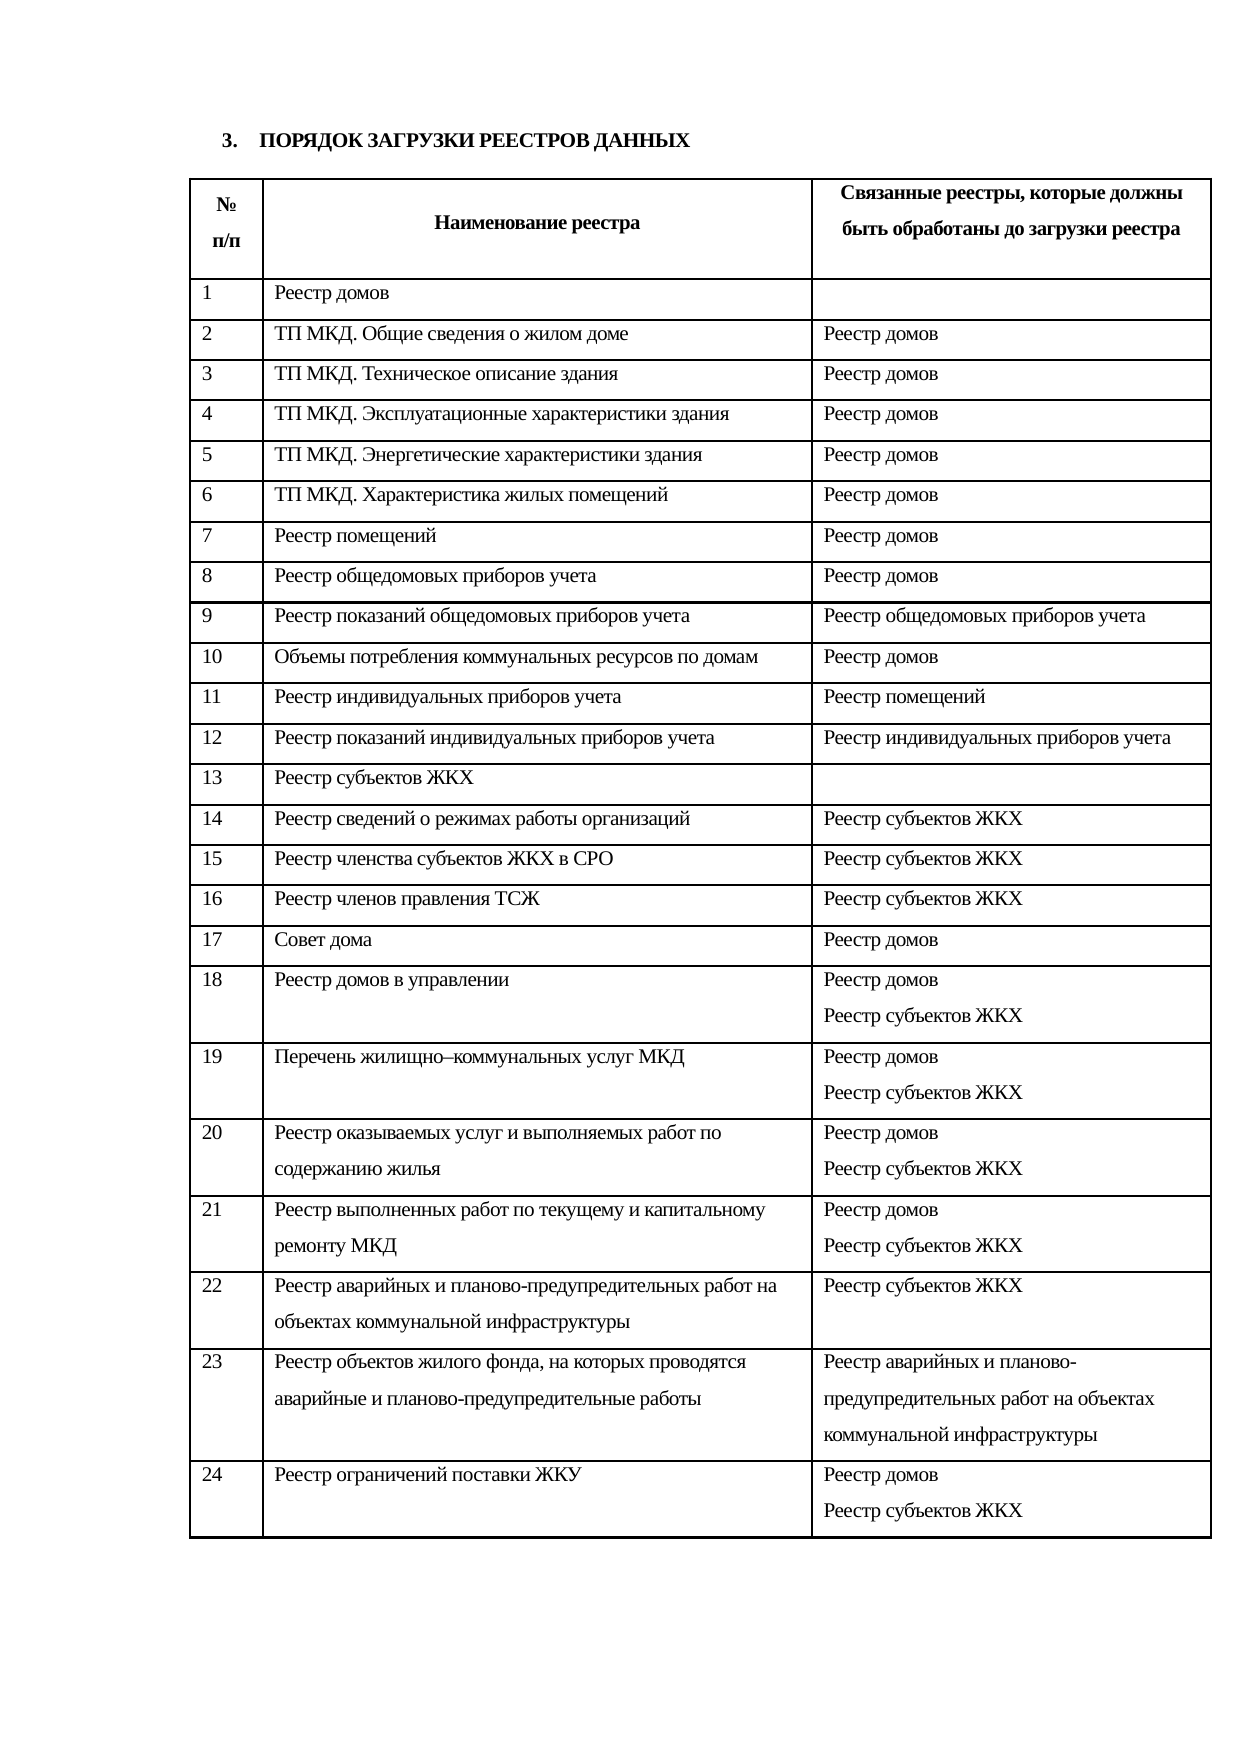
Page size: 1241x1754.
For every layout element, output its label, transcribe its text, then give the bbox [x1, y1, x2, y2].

table_header Связанные реестры, которые должны быть обработаны до загрузки реестра [813, 180, 1210, 278]
table_cell Перечень жилищно–коммунальных услуг МКД [264, 1044, 811, 1118]
table_cell ТП МКД. Энергетические характеристики здания [264, 442, 811, 480]
table_cell ТП МКД. Характеристика жилых помещений [264, 482, 811, 521]
table_cell Реестр домов [813, 361, 1210, 399]
table_cell Реестр аварийных и планово-предупредительных работ на объектах коммунальной инфраструктуры [264, 1273, 811, 1347]
table_cell Реестр индивидуальных приборов учета [813, 725, 1210, 763]
table_cell Реестр субъектов ЖКХ [264, 765, 811, 803]
table_cell Реестр домов Реестр субъектов ЖКХ [813, 1044, 1210, 1118]
table_cell Реестр помещений [813, 684, 1210, 723]
table_cell Реестр субъектов ЖКХ [813, 1273, 1210, 1347]
table_cell Реестр оказываемых услуг и выполняемых работ по содержанию жилья [264, 1120, 811, 1194]
table_cell Реестр членства субъектов ЖКХ в СРО [264, 846, 811, 884]
table_cell Реестр домов [813, 644, 1210, 682]
table_cell Реестр домов Реестр субъектов ЖКХ [813, 1462, 1210, 1536]
table_cell 19 [191, 1044, 262, 1118]
table_cell Реестр общедомовых приборов учета [264, 563, 811, 601]
table_cell 20 [191, 1120, 262, 1194]
table_cell [813, 280, 1210, 318]
table_cell Реестр домов Реестр субъектов ЖКХ [813, 1197, 1210, 1271]
table_cell 8 [191, 563, 262, 601]
table_cell 1 [191, 280, 262, 318]
table_cell 5 [191, 442, 262, 480]
table_cell Совет дома [264, 927, 811, 965]
table_cell Реестр домов в управлении [264, 967, 811, 1042]
table_cell [813, 765, 1210, 803]
table_cell 16 [191, 886, 262, 925]
table_cell Реестр членов правления ТСЖ [264, 886, 811, 925]
table_cell Реестр домов [813, 482, 1210, 521]
table_cell 7 [191, 523, 262, 561]
table_cell 9 [191, 604, 262, 642]
table_cell 3 [191, 361, 262, 399]
table_cell Реестр домов [264, 280, 811, 318]
table_cell 24 [191, 1462, 262, 1536]
table_cell Реестр сведений о режимах работы организаций [264, 806, 811, 844]
table_cell Реестр помещений [264, 523, 811, 561]
table_cell 14 [191, 806, 262, 844]
list Порядок загрузки реестров данных [222, 128, 1181, 152]
table_header № п/п [191, 180, 262, 278]
table_cell Реестр домов Реестр субъектов ЖКХ [813, 1120, 1210, 1194]
table_cell Реестр субъектов ЖКХ [813, 806, 1210, 844]
table_cell 4 [191, 401, 262, 440]
table_cell 12 [191, 725, 262, 763]
table_cell 21 [191, 1197, 262, 1271]
table_cell ТП МКД. Техническое описание здания [264, 361, 811, 399]
table_cell Реестр домов [813, 563, 1210, 601]
table_cell 11 [191, 684, 262, 723]
table_cell Реестр домов [813, 523, 1210, 561]
table_cell Реестр субъектов ЖКХ [813, 886, 1210, 925]
table_cell Реестр домов [813, 321, 1210, 359]
table_cell Реестр индивидуальных приборов учета [264, 684, 811, 723]
table_header Наименование реестра [264, 180, 811, 278]
table_cell 2 [191, 321, 262, 359]
table_cell ТП МКД. Общие сведения о жилом доме [264, 321, 811, 359]
table_cell Реестр ограничений поставки ЖКУ [264, 1462, 811, 1536]
table_cell 10 [191, 644, 262, 682]
table_cell Реестр выполненных работ по текущему и капитальному ремонту МКД [264, 1197, 811, 1271]
table_cell 23 [191, 1350, 262, 1460]
table_cell Реестр показаний индивидуальных приборов учета [264, 725, 811, 763]
table_cell Реестр домов [813, 927, 1210, 965]
table_cell Реестр общедомовых приборов учета [813, 604, 1210, 642]
table_cell ТП МКД. Эксплуатационные характеристики здания [264, 401, 811, 440]
table_cell Реестр домов [813, 442, 1210, 480]
table_cell Реестр домов Реестр субъектов ЖКХ [813, 967, 1210, 1042]
table_cell 6 [191, 482, 262, 521]
table_cell Реестр субъектов ЖКХ [813, 846, 1210, 884]
table_cell Реестр показаний общедомовых приборов учета [264, 604, 811, 642]
table_cell 22 [191, 1273, 262, 1347]
table_cell Объемы потребления коммунальных ресурсов по домам [264, 644, 811, 682]
table_cell 13 [191, 765, 262, 803]
table_cell Реестр домов [813, 401, 1210, 440]
table_cell 18 [191, 967, 262, 1042]
table_cell 15 [191, 846, 262, 884]
table_cell Реестр объектов жилого фонда, на которых проводятся аварийные и планово-предупредительные работы [264, 1350, 811, 1460]
table_cell Реестр аварийных и планово-предупредительных работ на объектах коммунальной инфраструктуры [813, 1350, 1210, 1460]
table_cell 17 [191, 927, 262, 965]
